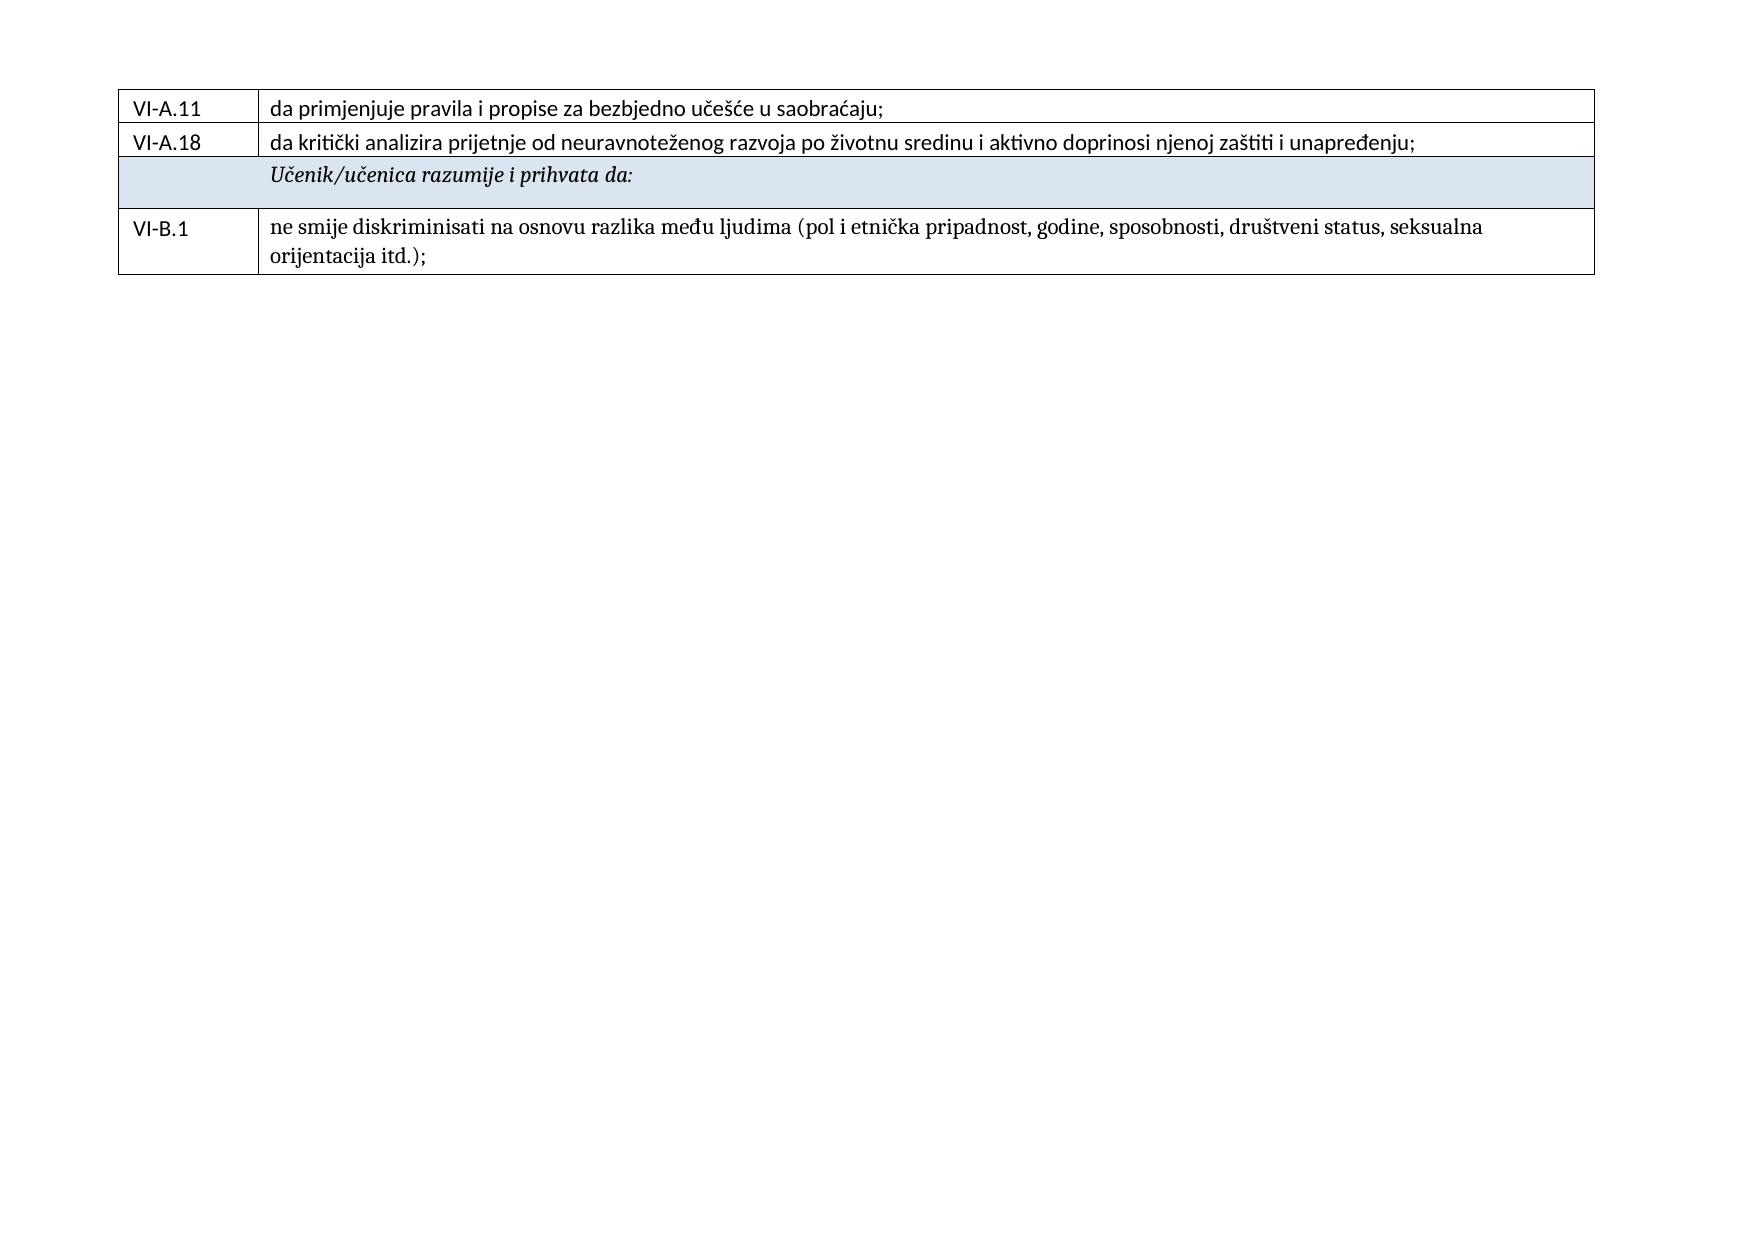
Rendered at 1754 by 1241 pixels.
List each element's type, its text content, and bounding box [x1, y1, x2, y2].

table_cell da primjenjuje pravila i propise za bezbjedno učešće u saobraćaju; [259, 90, 1594, 122]
table_cell da kritički analizira prijetnje od neuravnoteženog razvoja po životnu sredinu i aktivno doprinosi njenoj zaštiti i unapređenju; [259, 123, 1594, 156]
table_cell Učenik/učenica razumije i prihvata da: [259, 157, 1594, 208]
table_cell VI-B.1 [119, 209, 258, 274]
table_cell VI-A.11 [119, 90, 258, 122]
table_cell ne smije diskriminisati na osnovu razlika među ljudima (pol i etnička pripadnost, godine, sposobnosti, društveni status, seksualna orijentacija itd.); [259, 209, 1594, 274]
table_cell [119, 157, 259, 208]
table_cell VI-A.18 [119, 123, 258, 156]
